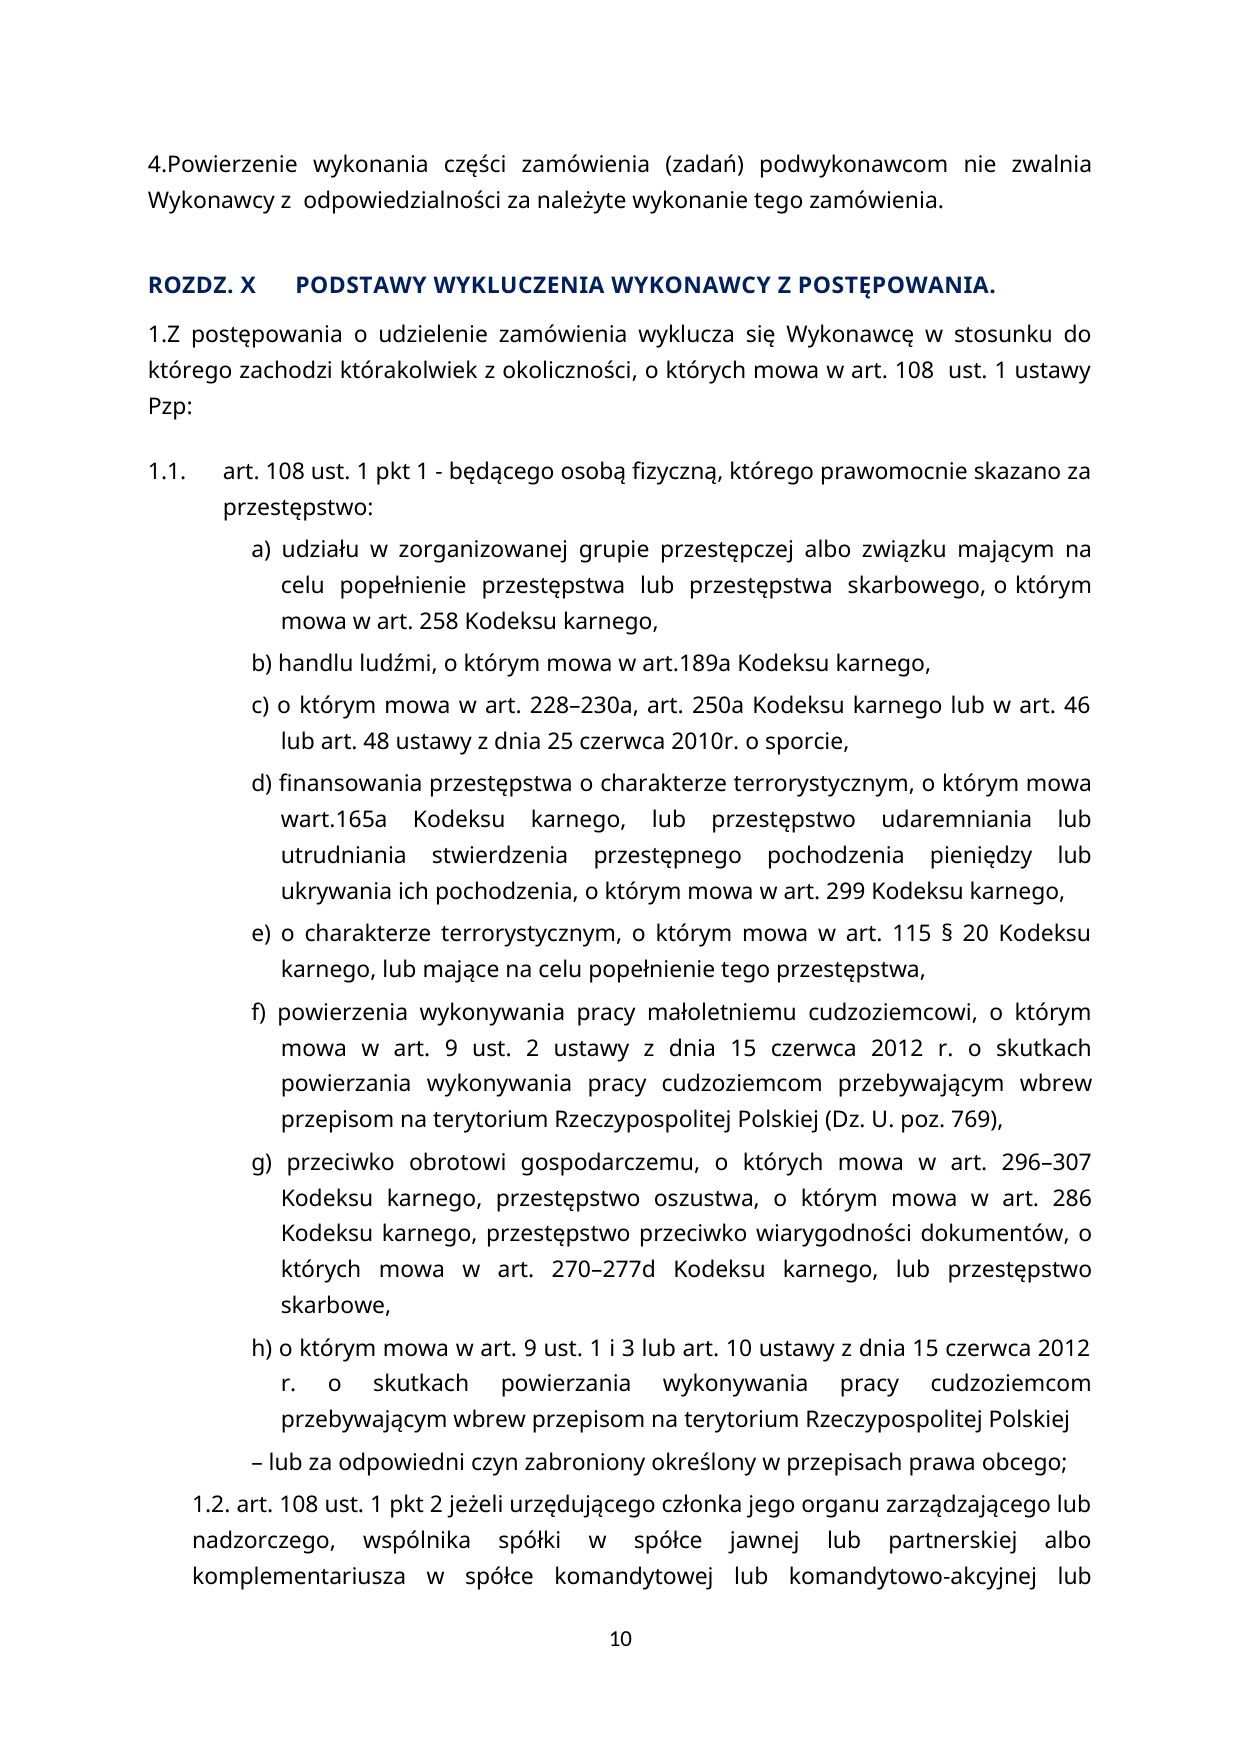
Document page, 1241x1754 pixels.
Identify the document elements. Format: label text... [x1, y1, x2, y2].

text ROZDZ. X PODSTAWY WYKLUCZENIA WYKONAWCY Z POSTĘPOWANIA. [148, 269, 1093, 301]
list art. 108 ust. 1 pkt 1 - będącego osobą fizyczną, którego prawomocnie skazano za przestępstwo: [148, 455, 1093, 522]
text a) udziału w zorganizowanej grupie przestępczej albo związku mającym na celu popełnienie przestępstwa lub przestępstwa skarbowego, o którym mowa w art. 258 Kodeksu karnego, [251, 533, 1093, 636]
text g) przeciwko obrotowi gospodarczemu, o których mowa w art. 296–307 Kodeksu karnego, przestępstwo oszustwa, o którym mowa w art. 286 Kodeksu karnego, przestępstwo przeciwko wiarygodności dokumentów, o których mowa w art. 270–277d Kodeksu karnego, lub przestępstwo skarbowe, [251, 1146, 1093, 1321]
text 1.Z postępowania o udzielenie zamówienia wyklucza się Wykonawcę w stosunku do którego zachodzi którakolwiek z okoliczności, o których mowa w art. 108 ust. 1 ustawy Pzp: [148, 318, 1093, 421]
text 4.Powierzenie wykonania części zamówienia (zadań) podwykonawcom nie zwalnia Wykonawcy z odpowiedzialności za należyte wykonanie tego zamówienia. [148, 148, 1093, 215]
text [192, 1488, 1093, 1591]
text c) o którym mowa w art. 228–230a, art. 250a Kodeksu karnego lub w art. 46 lub art. 48 ustawy z dnia 25 czerwca 2010r. o sporcie, [251, 689, 1093, 756]
text h) o którym mowa w art. 9 ust. 1 i 3 lub art. 10 ustawy z dnia 15 czerwca 2012 r. o skutkach powierzania wykonywania pracy cudzoziemcom przebywającym wbrew przepisom na terytorium Rzeczypospolitej Polskiej [251, 1331, 1093, 1434]
text e) o charakterze terrorystycznym, o którym mowa w art. 115 § 20 Kodeksu karnego, lub mające na celu popełnienie tego przestępstwa, [251, 917, 1093, 984]
text d) finansowania przestępstwa o charakterze terrorystycznym, o którym mowa wart.165a Kodeksu karnego, lub przestępstwo udaremniania lub utrudniania stwierdzenia przestępnego pochodzenia pieniędzy lub ukrywania ich pochodzenia, o którym mowa w art. 299 Kodeksu karnego, [251, 767, 1093, 906]
text f) powierzenia wykonywania pracy małoletniemu cudzoziemcowi, o którym mowa w art. 9 ust. 2 ustawy z dnia 15 czerwca 2012 r. o skutkach powierzania wykonywania pracy cudzoziemcom przebywającym wbrew przepisom na terytorium Rzeczypospolitej Polskiej (Dz. U. poz. 769), [251, 996, 1093, 1134]
text b) handlu ludźmi, o którym mowa w art.189a Kodeksu karnego, [251, 647, 1093, 678]
text – lub za odpowiedni czyn zabroniony określony w przepisach prawa obcego; [251, 1446, 1093, 1477]
